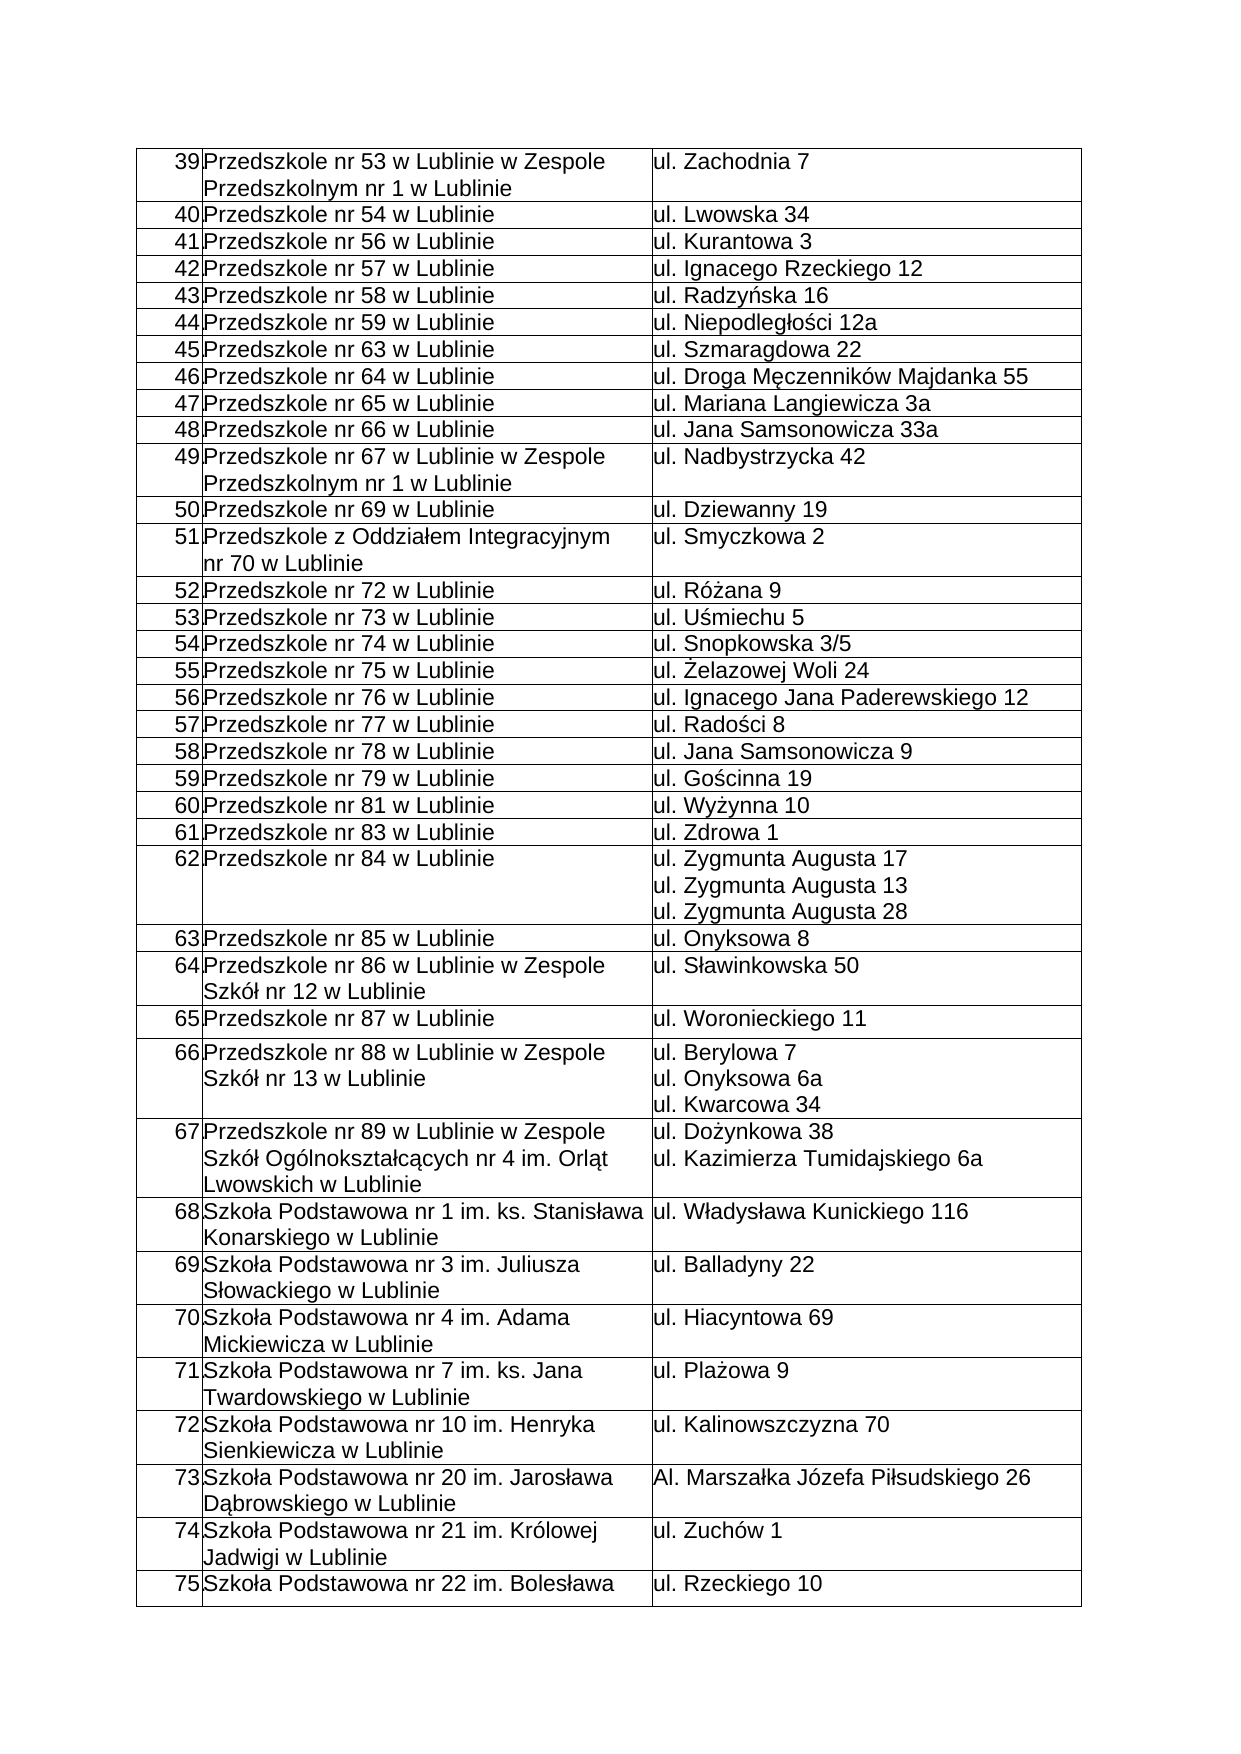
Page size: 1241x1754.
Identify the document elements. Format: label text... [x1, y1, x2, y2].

table_cell Przedszkole nr 58 w Lublinie [203, 283, 652, 308]
table_cell [137, 1571, 202, 1606]
table_cell Szkoła Podstawowa nr 10 im. Henryka Sienkiewicza w Lublinie [203, 1411, 652, 1463]
table_cell [137, 925, 202, 951]
table_cell Przedszkole nr 78 w Lublinie [203, 738, 652, 764]
table_cell Przedszkole nr 81 w Lublinie [203, 792, 652, 818]
table_cell ul. Balladyny 22 [653, 1252, 1081, 1304]
table_cell ul. Zuchów 1 [653, 1518, 1081, 1570]
table_cell Przedszkole nr 74 w Lublinie [203, 631, 652, 657]
table_cell ul. Berylowa 7 ul. Onyksowa 6a ul. Kwarcowa 34 [653, 1039, 1081, 1118]
table_cell Przedszkole nr 86 w Lublinie w Zespole Szkół nr 12 w Lublinie [203, 952, 652, 1004]
table_cell [137, 738, 202, 764]
table_cell ul. Gościnna 19 [653, 765, 1081, 791]
table_cell Al. Marszałka Józefa Piłsudskiego 26 [653, 1465, 1081, 1517]
table_cell [137, 631, 202, 657]
table_cell [137, 1039, 202, 1118]
table_cell ul. Kalinowszczyzna 70 [653, 1411, 1081, 1463]
table_cell [137, 444, 202, 496]
table_cell [137, 1198, 202, 1251]
table_cell Przedszkole nr 53 w Lublinie w Zespole Przedszkolnym nr 1 w Lublinie [203, 149, 652, 201]
table_cell ul. Ignacego Jana Paderewskiego 12 [653, 685, 1081, 710]
table_cell ul. Jana Samsonowicza 9 [653, 738, 1081, 764]
table_cell ul. Mariana Langiewicza 3a [653, 390, 1081, 416]
table_cell Przedszkole nr 84 w Lublinie [203, 846, 652, 924]
table_cell [137, 1358, 202, 1410]
table_cell [137, 846, 202, 924]
table_cell [137, 711, 202, 737]
table_cell [137, 604, 202, 630]
table_cell Przedszkole nr 65 w Lublinie [203, 390, 652, 416]
table_cell Przedszkole nr 56 w Lublinie [203, 229, 652, 254]
table_cell [137, 765, 202, 791]
table_cell ul. Szmaragdowa 22 [653, 336, 1081, 362]
table_cell ul. Rzeckiego 10 [653, 1571, 1081, 1606]
table_cell ul. Lwowska 34 [653, 202, 1081, 228]
table_cell [137, 363, 202, 389]
table_cell [137, 819, 202, 845]
table_cell ul. Radzyńska 16 [653, 283, 1081, 308]
table_cell Szkoła Podstawowa nr 1 im. ks. Stanisława Konarskiego w Lublinie [203, 1198, 652, 1251]
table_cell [203, 1571, 652, 1606]
table_cell Szkoła Podstawowa nr 21 im. Królowej Jadwigi w Lublinie [203, 1518, 652, 1570]
table_cell [137, 1305, 202, 1357]
table_cell Przedszkole nr 88 w Lublinie w Zespole Szkół nr 13 w Lublinie [203, 1039, 652, 1118]
table_cell Przedszkole nr 54 w Lublinie [203, 202, 652, 228]
table_cell [137, 658, 202, 683]
table_cell Przedszkole z Oddziałem Integracyjnym nr 70 w Lublinie [203, 524, 652, 576]
table_cell Przedszkole nr 63 w Lublinie [203, 336, 652, 362]
table_cell [137, 390, 202, 416]
table_cell [137, 792, 202, 818]
table_cell [137, 497, 202, 523]
table_cell Przedszkole nr 66 w Lublinie [203, 417, 652, 443]
table_cell Przedszkole nr 72 w Lublinie [203, 577, 652, 603]
table_cell [137, 1252, 202, 1304]
table_cell Przedszkole nr 69 w Lublinie [203, 497, 652, 523]
table_cell ul. Kurantowa 3 [653, 229, 1081, 254]
table_cell [137, 1411, 202, 1463]
table_cell Przedszkole nr 77 w Lublinie [203, 711, 652, 737]
table_cell ul. Sławinkowska 50 [653, 952, 1081, 1004]
table_cell Przedszkole nr 89 w Lublinie w Zespole Szkół Ogólnokształcących nr 4 im. Orląt Lwowskich w Lublinie [203, 1119, 652, 1197]
table_cell Przedszkole nr 57 w Lublinie [203, 256, 652, 281]
table_cell Przedszkole nr 83 w Lublinie [203, 819, 652, 845]
table_cell ul. Dożynkowa 38 ul. Kazimierza Tumidajskiego 6a [653, 1119, 1081, 1197]
table_cell ul. Ignacego Rzeckiego 12 [653, 256, 1081, 281]
table_cell ul. Nadbystrzycka 42 [653, 444, 1081, 496]
table_cell Przedszkole nr 87 w Lublinie [203, 1006, 652, 1038]
table_cell [137, 309, 202, 335]
table_cell Przedszkole nr 64 w Lublinie [203, 363, 652, 389]
table_cell Przedszkole nr 73 w Lublinie [203, 604, 652, 630]
table_cell [137, 577, 202, 603]
table_cell Przedszkole nr 79 w Lublinie [203, 765, 652, 791]
table_cell ul. Władysława Kunickiego 116 [653, 1198, 1081, 1251]
table_cell [137, 283, 202, 308]
table_cell [137, 256, 202, 281]
table_cell [137, 524, 202, 576]
table_cell ul. Różana 9 [653, 577, 1081, 603]
table_cell ul. Onyksowa 8 [653, 925, 1081, 951]
table_cell ul. Żelazowej Woli 24 [653, 658, 1081, 683]
table_cell Szkoła Podstawowa nr 3 im. Juliusza Słowackiego w Lublinie [203, 1252, 652, 1304]
table_cell [137, 229, 202, 254]
table_cell ul. Wyżynna 10 [653, 792, 1081, 818]
table_cell ul. Droga Męczenników Majdanka 55 [653, 363, 1081, 389]
table_cell [137, 417, 202, 443]
table_cell Szkoła Podstawowa nr 7 im. ks. Jana Twardowskiego w Lublinie [203, 1358, 652, 1410]
table_cell Przedszkole nr 75 w Lublinie [203, 658, 652, 683]
table_cell ul. Zygmunta Augusta 17 ul. Zygmunta Augusta 13 ul. Zygmunta Augusta 28 [653, 846, 1081, 924]
table_cell ul. Uśmiechu 5 [653, 604, 1081, 630]
table_cell ul. Plażowa 9 [653, 1358, 1081, 1410]
table_cell ul. Radości 8 [653, 711, 1081, 737]
table_cell ul. Jana Samsonowicza 33a [653, 417, 1081, 443]
table_cell Przedszkole nr 76 w Lublinie [203, 685, 652, 710]
table_cell ul. Snopkowska 3/5 [653, 631, 1081, 657]
table_cell ul. Zdrowa 1 [653, 819, 1081, 845]
table_cell [137, 1119, 202, 1197]
table_cell [137, 685, 202, 710]
table_cell ul. Hiacyntowa 69 [653, 1305, 1081, 1357]
table_cell [137, 149, 202, 201]
table_cell Przedszkole nr 67 w Lublinie w Zespole Przedszkolnym nr 1 w Lublinie [203, 444, 652, 496]
table_cell [137, 1006, 202, 1038]
table_cell [137, 202, 202, 228]
table_cell Szkoła Podstawowa nr 4 im. Adama Mickiewicza w Lublinie [203, 1305, 652, 1357]
table_cell Przedszkole nr 85 w Lublinie [203, 925, 652, 951]
table_cell ul. Woronieckiego 11 [653, 1006, 1081, 1038]
table_cell Szkoła Podstawowa nr 20 im. Jarosława Dąbrowskiego w Lublinie [203, 1465, 652, 1517]
table_cell ul. Zachodnia 7 [653, 149, 1081, 201]
table_cell ul. Dziewanny 19 [653, 497, 1081, 523]
table_cell [137, 1465, 202, 1517]
table_cell [137, 336, 202, 362]
table_cell [137, 1518, 202, 1570]
table_cell ul. Niepodległości 12a [653, 309, 1081, 335]
table_cell Przedszkole nr 59 w Lublinie [203, 309, 652, 335]
table_cell ul. Smyczkowa 2 [653, 524, 1081, 576]
table_cell [137, 952, 202, 1004]
